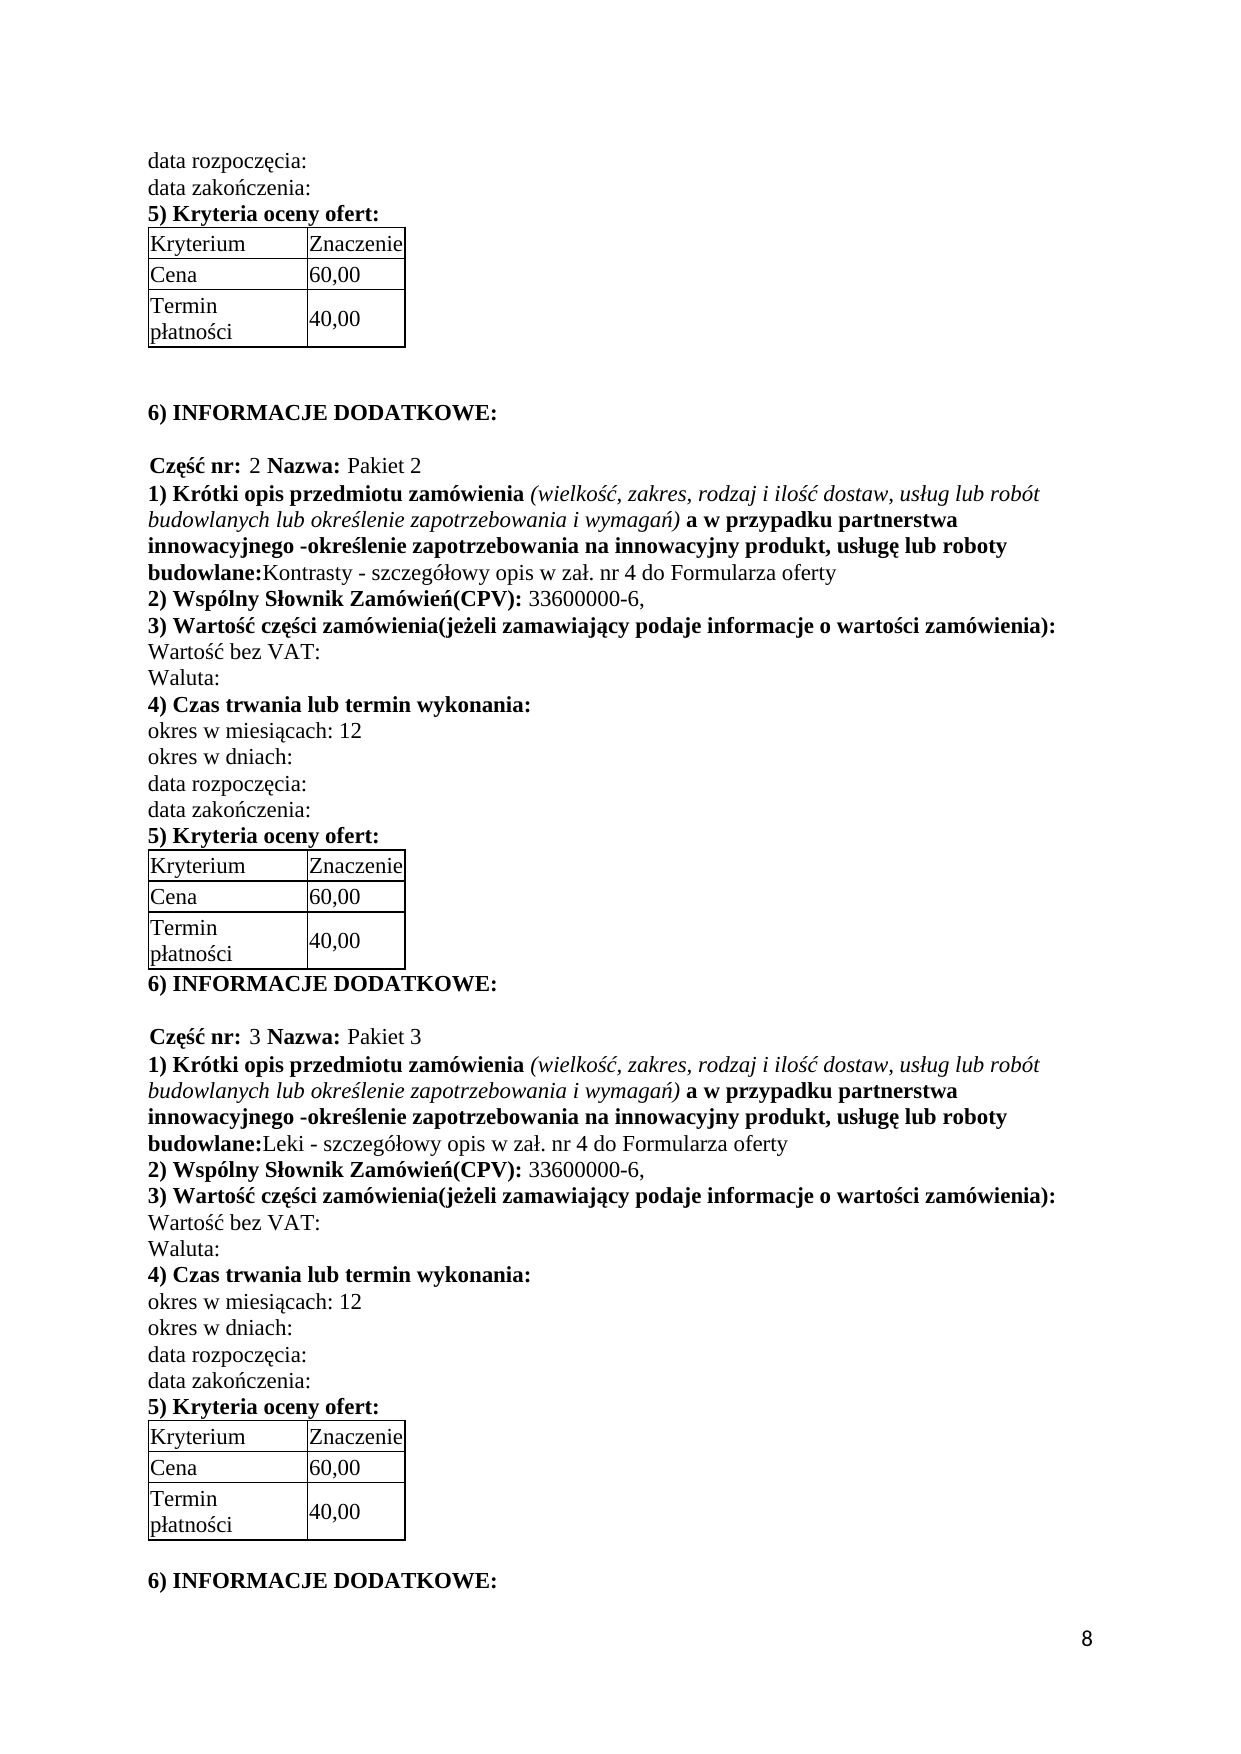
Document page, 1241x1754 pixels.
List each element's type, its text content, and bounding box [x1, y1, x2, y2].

text 1) Krótki opis przedmiotu zamówienia (wielkość, zakres, rodzaj i ilość dostaw, usług lub robót budowlanych lub określenie zapotrzebowania i wymagań) a w przypadku partnerstwa innowacyjnego -określenie zapotrzebowania na innowacyjny produkt, usługę lub roboty budowlane:Kontrasty - szczegółowy opis w zał. nr 4 do Formularza oferty 2) Wspólny Słownik Zamówień(CPV): 33600000-6, 3) Wartość części zamówienia(jeżeli zamawiający podaje informacje o wartości zamówienia): Wartość bez VAT: Waluta: 4) Czas trwania lub termin wykonania: okres w miesiącach: 12 okres w dniach: data rozpoczęcia: data zakończenia: 5) Kryteria oceny ofert: [148, 480, 1093, 849]
table_cell 40,00 [308, 913, 404, 968]
table_cell 60,00 [308, 882, 404, 911]
table_header Pakiet 2 [345, 450, 428, 480]
table_header Znaczenie [308, 1421, 404, 1451]
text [148, 1051, 1093, 1420]
table_header 3 [248, 1021, 265, 1051]
table_cell Termin płatności [149, 1483, 307, 1539]
table_header 2 [248, 450, 265, 480]
table_header Kryterium [149, 228, 307, 258]
table_cell Cena [149, 882, 307, 911]
table_cell 60,00 [308, 1452, 404, 1482]
table_header Kryterium [149, 851, 307, 880]
text 6) INFORMACJE DODATKOWE: [148, 970, 1093, 996]
table_header Pakiet 3 [345, 1021, 428, 1051]
table_cell Cena [149, 259, 307, 289]
table_header Nazwa: [265, 450, 345, 480]
table_header Część nr: [148, 1021, 248, 1051]
table_header Część nr: [148, 450, 248, 480]
table_cell 60,00 [308, 259, 404, 289]
table_cell Cena [149, 1452, 307, 1482]
table_cell Termin płatności [149, 290, 307, 346]
table_header Znaczenie [308, 228, 404, 258]
table_header Kryterium [149, 1421, 307, 1451]
table_cell 40,00 [308, 1483, 404, 1539]
table_cell Termin płatności [149, 913, 307, 968]
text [148, 148, 1093, 227]
text 6) INFORMACJE DODATKOWE: [148, 399, 1093, 425]
table_header Nazwa: [265, 1021, 345, 1051]
table_header Znaczenie [308, 851, 404, 880]
text 6) INFORMACJE DODATKOWE: [148, 1541, 1093, 1593]
table_cell 40,00 [308, 290, 404, 346]
